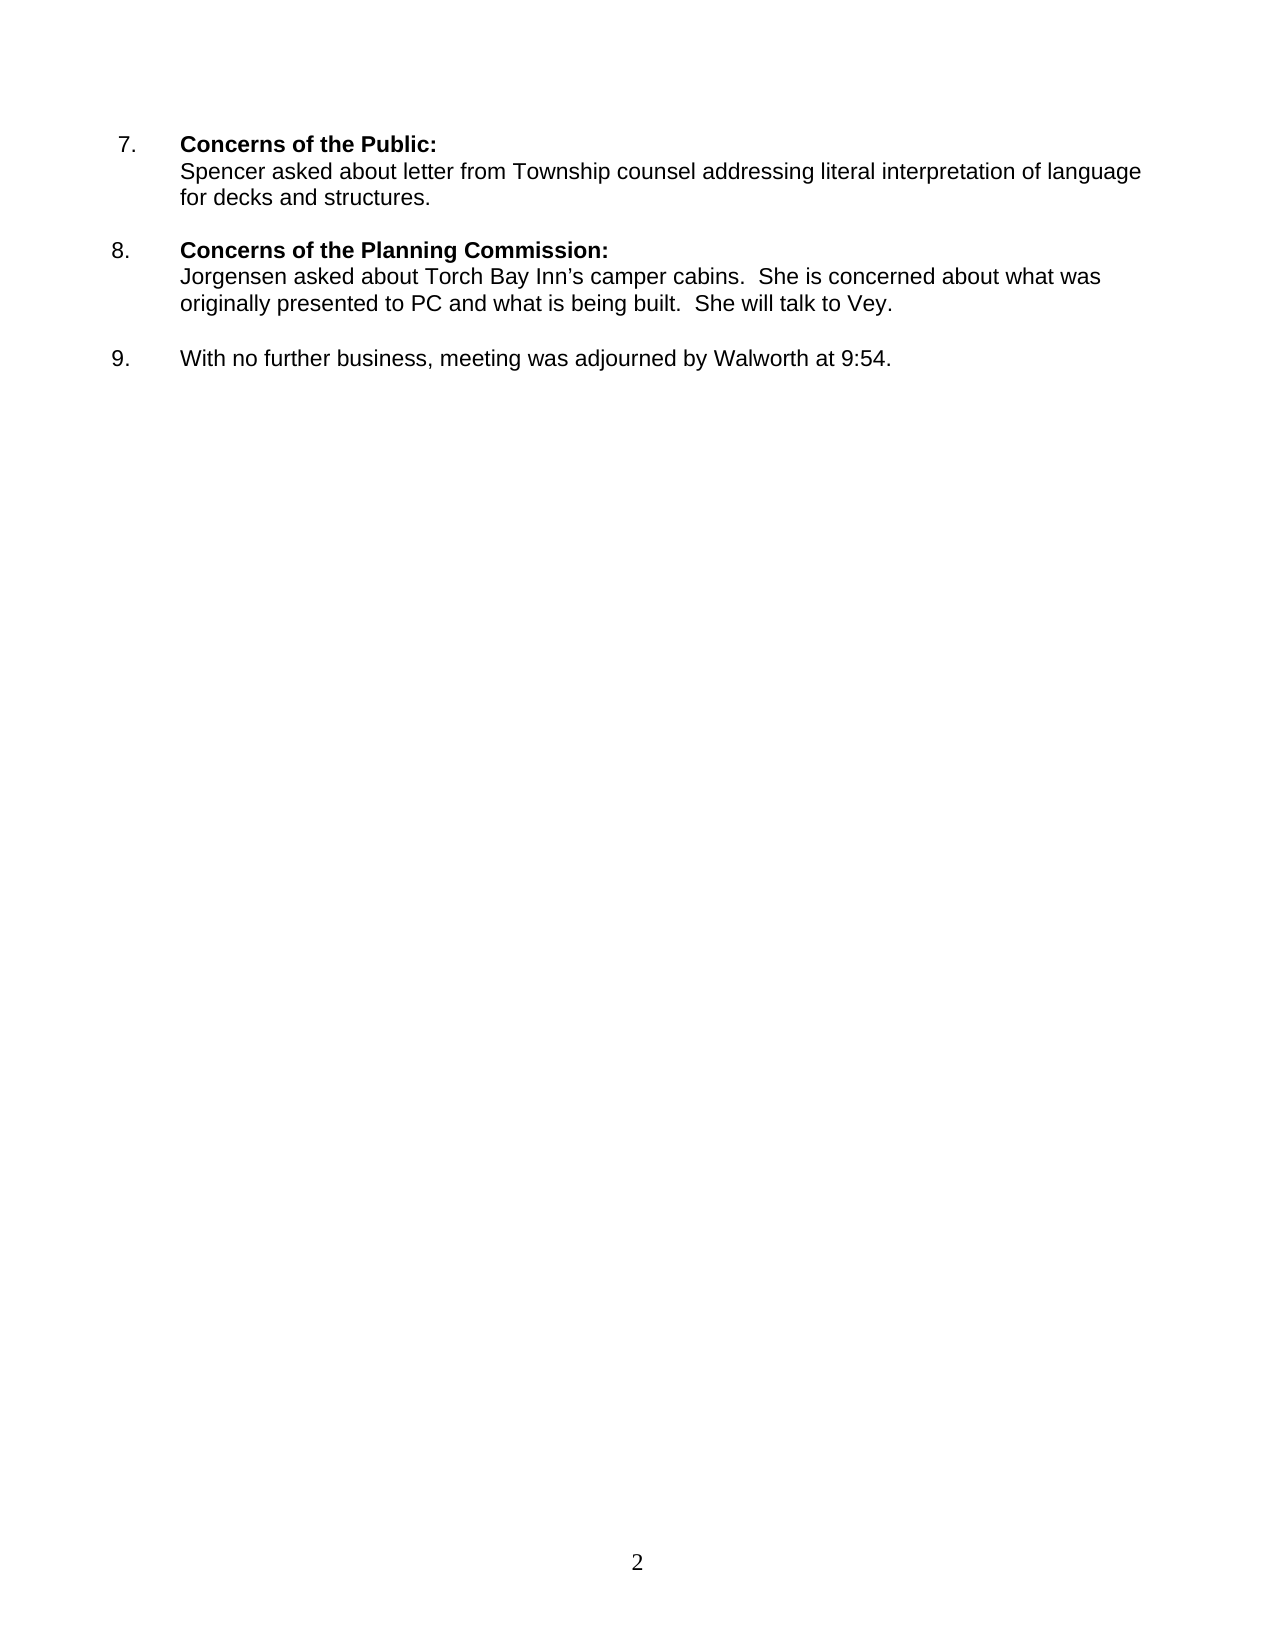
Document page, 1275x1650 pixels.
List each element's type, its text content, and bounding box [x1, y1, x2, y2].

text 8. Concerns of the Planning Commission: [111, 237, 1170, 263]
text Jorgensen asked about Torch Bay Inn’s camper cabins. She is concerned about what was originally presented to PC and what is being built. She will talk to Vey. [180, 263, 1170, 316]
text Spencer asked about letter from Township counsel addressing literal interpretation of language for decks and structures. [180, 158, 1170, 210]
text 9. With no further business, meeting was adjourned by Walworth at 9:54. [105, 344, 1170, 371]
text 7. Concerns of the Public: [105, 131, 1170, 158]
